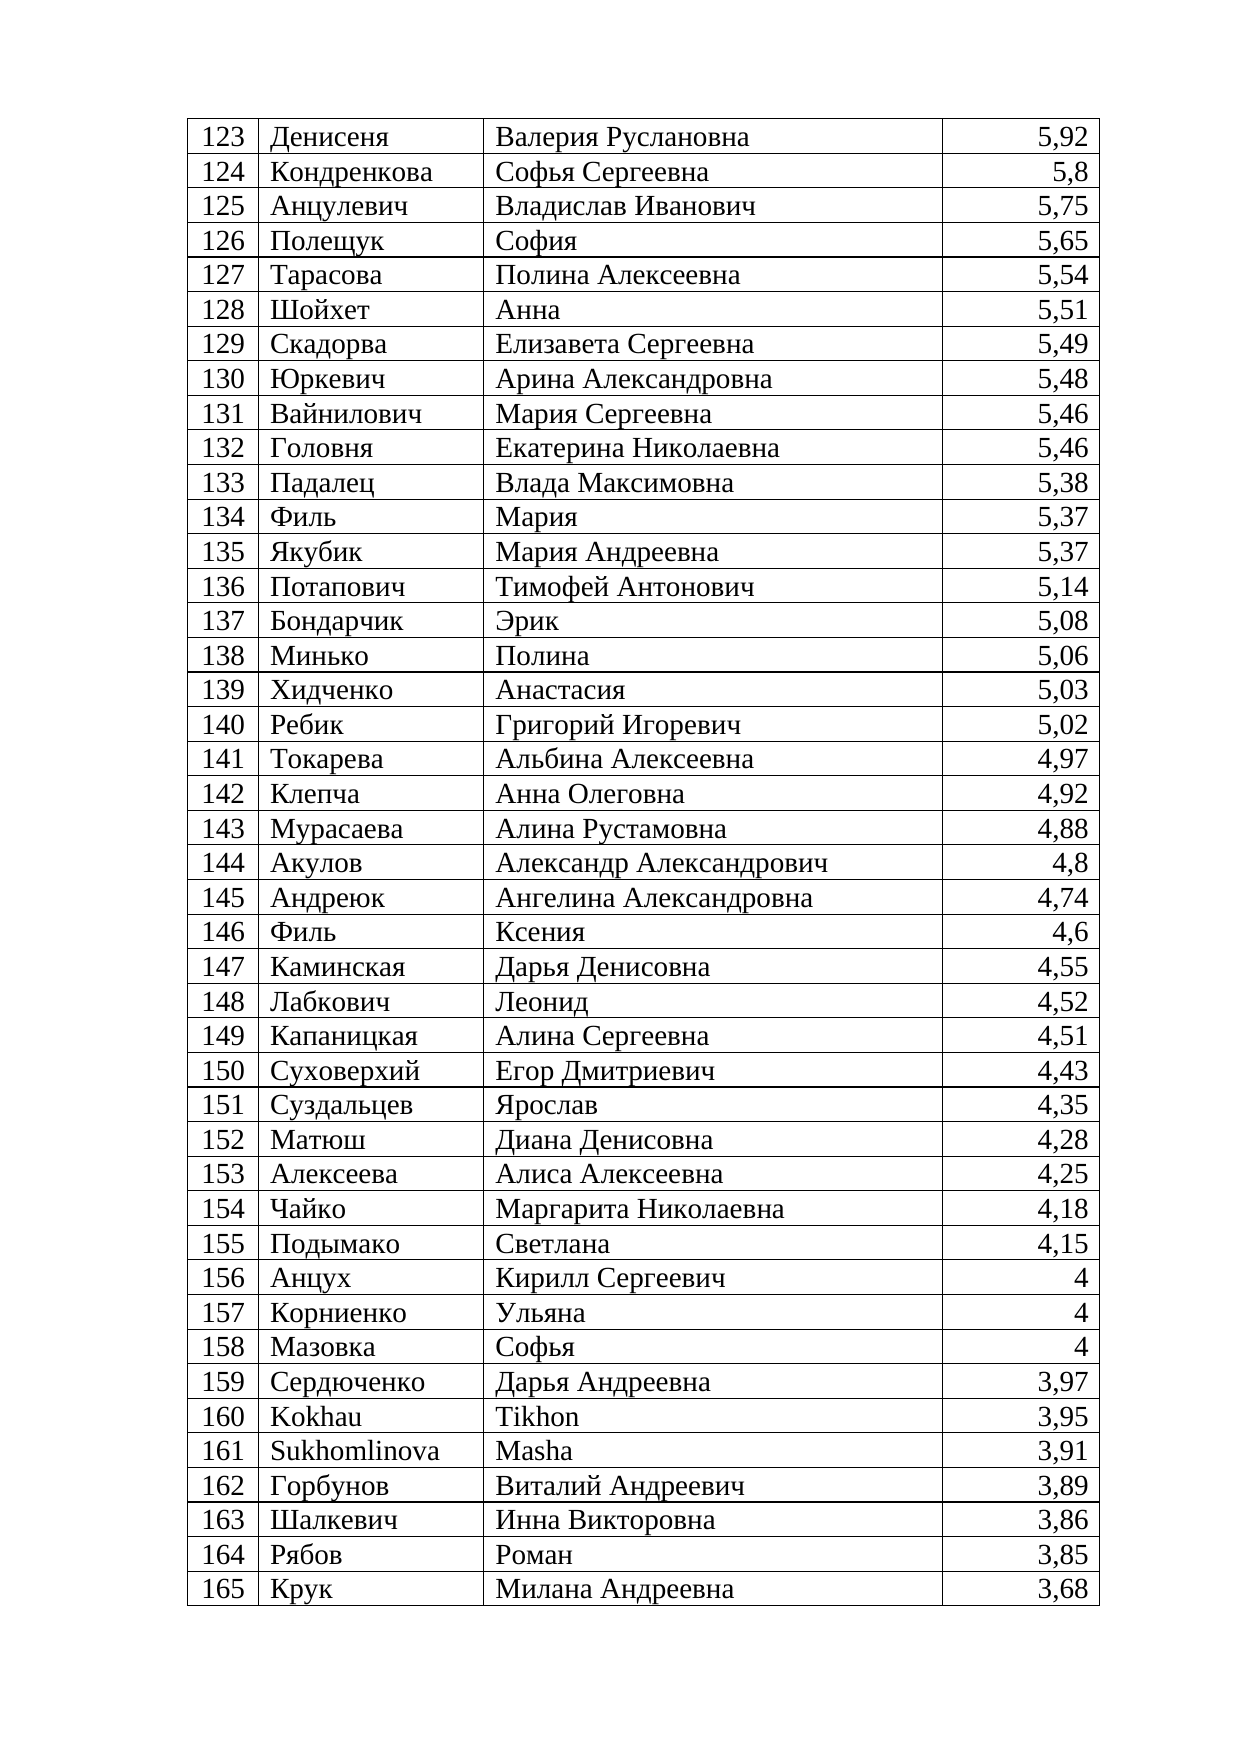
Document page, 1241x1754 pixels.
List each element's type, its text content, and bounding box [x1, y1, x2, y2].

table_cell 136 [188, 569, 258, 602]
table_cell 156 [188, 1260, 258, 1294]
table_cell 5,75 [943, 188, 1099, 222]
table_cell Кондренкова [259, 154, 483, 187]
table_cell Каминская [259, 949, 483, 983]
table_cell Альбина Алексеевна [484, 742, 942, 775]
table_cell 5,65 [943, 223, 1099, 256]
table_cell 4,97 [943, 742, 1099, 775]
table_cell Ребик [259, 707, 483, 741]
table_cell Хидченко [259, 673, 483, 706]
table_cell Акулов [259, 845, 483, 879]
table_cell 128 [188, 292, 258, 326]
table_cell Суховерхий [259, 1053, 483, 1086]
table_cell Корниенко [259, 1295, 483, 1328]
table_cell Инна Викторовна [484, 1503, 942, 1536]
table_cell Тимофей Антонович [484, 569, 942, 602]
table_cell 129 [188, 327, 258, 360]
table_cell Алиса Алексеевна [484, 1157, 942, 1190]
table_cell 150 [188, 1053, 258, 1086]
table_cell Денисеня [259, 119, 483, 153]
table_cell Полина [484, 638, 942, 671]
table_cell 134 [188, 500, 258, 533]
table_cell Ангелина Александровна [484, 880, 942, 913]
table_cell Шойхет [259, 292, 483, 326]
table_cell Капаницкая [259, 1018, 483, 1052]
table_cell Анна Олеговна [484, 776, 942, 810]
table_cell Алексеева [259, 1157, 483, 1190]
table_cell Алина Сергеевна [484, 1018, 942, 1052]
table_cell Мария Сергеевна [484, 396, 942, 429]
table_cell 4,43 [943, 1053, 1099, 1086]
table_cell 4,6 [943, 915, 1099, 948]
table_cell 160 [188, 1399, 258, 1432]
table_cell 165 [188, 1572, 258, 1605]
table_cell 3,91 [943, 1433, 1099, 1467]
table_cell Анна [484, 292, 942, 326]
table_cell 3,85 [943, 1537, 1099, 1571]
table_cell 161 [188, 1433, 258, 1467]
table_cell 3,95 [943, 1399, 1099, 1432]
table_cell Филь [259, 500, 483, 533]
table_cell 4,35 [943, 1088, 1099, 1121]
table_cell 3,89 [943, 1468, 1099, 1501]
table_cell Елизавета Сергеевна [484, 327, 942, 360]
table_cell Суздальцев [259, 1088, 483, 1121]
table_cell Горбунов [259, 1468, 483, 1501]
table_cell Дарья Андреевна [484, 1364, 942, 1398]
table_cell 163 [188, 1503, 258, 1536]
table_cell 4,25 [943, 1157, 1099, 1190]
table_cell Подымако [259, 1226, 483, 1259]
table_cell Виталий Андреевич [484, 1468, 942, 1501]
table_cell 4,52 [943, 984, 1099, 1017]
table_cell 3,86 [943, 1503, 1099, 1536]
table_cell Софья Сергеевна [484, 154, 942, 187]
table_cell Kokhau [259, 1399, 483, 1432]
table_cell Ярослав [484, 1088, 942, 1121]
table_cell Мурасаева [259, 811, 483, 844]
table_cell 124 [188, 154, 258, 187]
table_cell Диана Денисовна [484, 1122, 942, 1156]
table_cell 162 [188, 1468, 258, 1501]
table_cell Падалец [259, 465, 483, 498]
table_cell 131 [188, 396, 258, 429]
table_cell 125 [188, 188, 258, 222]
table_cell 138 [188, 638, 258, 671]
table_cell 123 [188, 119, 258, 153]
table_cell 5,03 [943, 673, 1099, 706]
table_cell Анастасия [484, 673, 942, 706]
table_cell Рябов [259, 1537, 483, 1571]
table_cell 146 [188, 915, 258, 948]
table_cell 132 [188, 430, 258, 464]
table_cell 5,54 [943, 258, 1099, 291]
table_cell 4 [943, 1330, 1099, 1363]
table_cell 137 [188, 603, 258, 637]
table_cell 142 [188, 776, 258, 810]
table_cell Владислав Иванович [484, 188, 942, 222]
table_cell 4 [943, 1295, 1099, 1328]
table_cell 5,46 [943, 430, 1099, 464]
table_cell Валерия Руслановна [484, 119, 942, 153]
table_cell Сердюченко [259, 1364, 483, 1398]
table_cell Милана Андреевна [484, 1572, 942, 1605]
table_cell 3,97 [943, 1364, 1099, 1398]
table_cell 155 [188, 1226, 258, 1259]
table_cell Полещук [259, 223, 483, 256]
table_cell Егор Дмитриевич [484, 1053, 942, 1086]
table_cell 154 [188, 1191, 258, 1225]
table_cell 4,28 [943, 1122, 1099, 1156]
table_cell Влада Максимовна [484, 465, 942, 498]
table_cell 145 [188, 880, 258, 913]
table_cell 133 [188, 465, 258, 498]
table_cell 141 [188, 742, 258, 775]
table_cell Софья [484, 1330, 942, 1363]
table_cell Крук [259, 1572, 483, 1605]
table_cell 4,15 [943, 1226, 1099, 1259]
table_cell Андреюк [259, 880, 483, 913]
table_cell Светлана [484, 1226, 942, 1259]
table_cell 148 [188, 984, 258, 1017]
table_cell Sukhomlinova [259, 1433, 483, 1467]
table_cell Masha [484, 1433, 942, 1467]
table_cell Якубик [259, 534, 483, 568]
table_cell 4,18 [943, 1191, 1099, 1225]
table_cell Тарасова [259, 258, 483, 291]
table_cell Филь [259, 915, 483, 948]
table_cell 4,8 [943, 845, 1099, 879]
table_cell Шалкевич [259, 1503, 483, 1536]
table_cell Юркевич [259, 361, 483, 395]
table_cell 5,92 [943, 119, 1099, 153]
table_cell 4 [943, 1260, 1099, 1294]
table_cell Бондарчик [259, 603, 483, 637]
table_cell Минько [259, 638, 483, 671]
table_cell Клепча [259, 776, 483, 810]
table_cell 5,46 [943, 396, 1099, 429]
table_cell 147 [188, 949, 258, 983]
table_cell Ульяна [484, 1295, 942, 1328]
table_cell Анцулевич [259, 188, 483, 222]
table_cell 153 [188, 1157, 258, 1190]
table_cell 159 [188, 1364, 258, 1398]
table_cell 5,51 [943, 292, 1099, 326]
table_cell 5,49 [943, 327, 1099, 360]
table_cell 5,08 [943, 603, 1099, 637]
table_cell 5,38 [943, 465, 1099, 498]
table_cell 140 [188, 707, 258, 741]
table_cell 149 [188, 1018, 258, 1052]
table_cell Роман [484, 1537, 942, 1571]
table_cell 144 [188, 845, 258, 879]
table_cell Вайнилович [259, 396, 483, 429]
table_cell Кирилл Сергеевич [484, 1260, 942, 1294]
table_cell 157 [188, 1295, 258, 1328]
table_cell Лабкович [259, 984, 483, 1017]
table_cell 5,37 [943, 500, 1099, 533]
table_cell Токарева [259, 742, 483, 775]
table_cell Потапович [259, 569, 483, 602]
table_cell 5,8 [943, 154, 1099, 187]
table_cell Александр Александрович [484, 845, 942, 879]
table_cell Чайко [259, 1191, 483, 1225]
table_cell Эрик [484, 603, 942, 637]
table_cell Мария [484, 500, 942, 533]
table_cell 143 [188, 811, 258, 844]
table_cell Матюш [259, 1122, 483, 1156]
table_cell 4,51 [943, 1018, 1099, 1052]
table_cell 152 [188, 1122, 258, 1156]
table_cell 5,02 [943, 707, 1099, 741]
table_cell Григорий Игоревич [484, 707, 942, 741]
table_cell 5,37 [943, 534, 1099, 568]
table_cell 127 [188, 258, 258, 291]
table_cell Головня [259, 430, 483, 464]
table_cell 4,92 [943, 776, 1099, 810]
table_cell Мария Андреевна [484, 534, 942, 568]
table_cell Ксения [484, 915, 942, 948]
table_cell 139 [188, 673, 258, 706]
table_cell 126 [188, 223, 258, 256]
table_cell 158 [188, 1330, 258, 1363]
table_cell 5,14 [943, 569, 1099, 602]
table_cell 4,55 [943, 949, 1099, 983]
table_cell 4,88 [943, 811, 1099, 844]
table_cell Маргарита Николаевна [484, 1191, 942, 1225]
table_cell 4,74 [943, 880, 1099, 913]
table_cell Алина Рустамовна [484, 811, 942, 844]
table_cell Мазовка [259, 1330, 483, 1363]
table_cell София [484, 223, 942, 256]
table_cell 130 [188, 361, 258, 395]
table_cell 5,48 [943, 361, 1099, 395]
table_cell Анцух [259, 1260, 483, 1294]
table_cell 3,68 [943, 1572, 1099, 1605]
table_cell 5,06 [943, 638, 1099, 671]
table_cell Tikhon [484, 1399, 942, 1432]
table_cell 164 [188, 1537, 258, 1571]
table_cell Дарья Денисовна [484, 949, 942, 983]
table_cell Полина Алексеевна [484, 258, 942, 291]
table_cell 135 [188, 534, 258, 568]
table_cell Екатерина Николаевна [484, 430, 942, 464]
table_cell Скадорва [259, 327, 483, 360]
table_cell Леонид [484, 984, 942, 1017]
table_cell 151 [188, 1088, 258, 1121]
table_cell Арина Александровна [484, 361, 942, 395]
